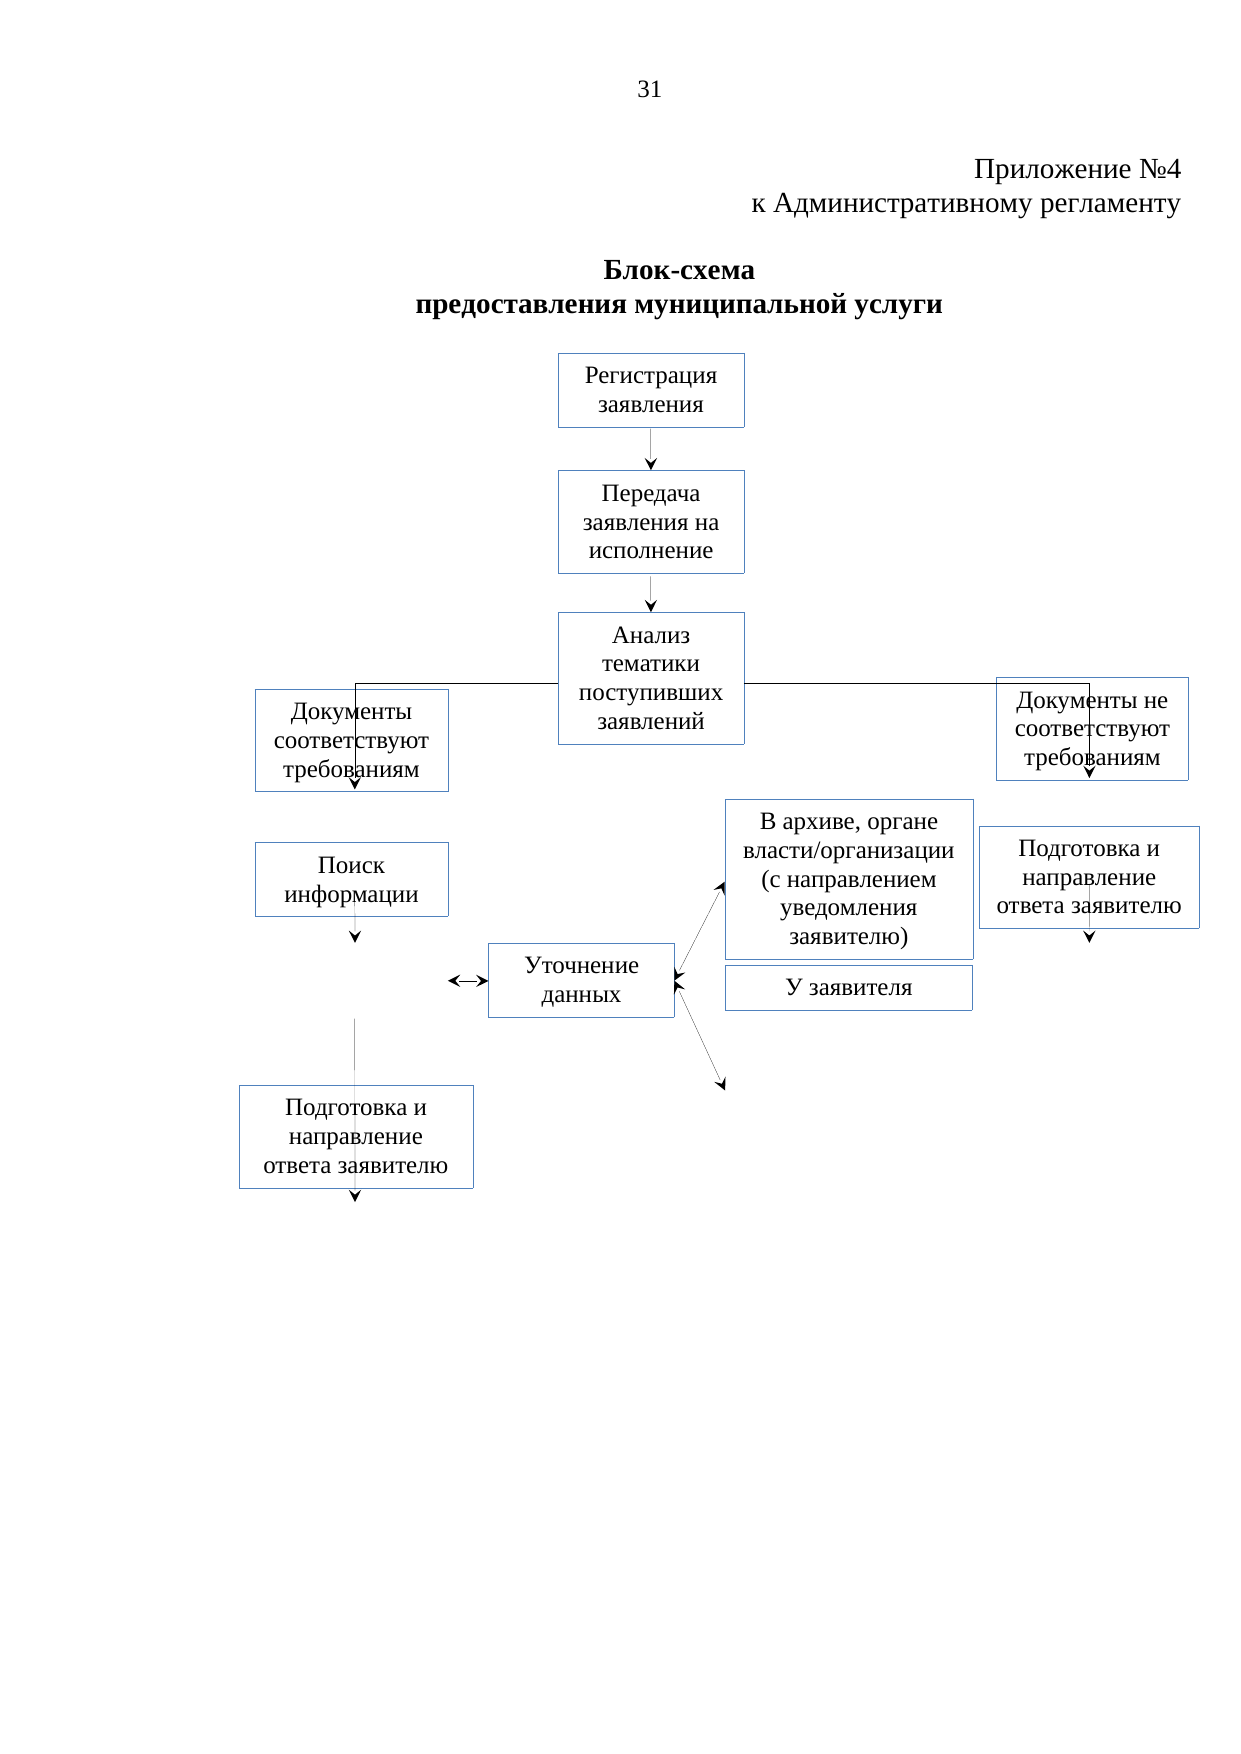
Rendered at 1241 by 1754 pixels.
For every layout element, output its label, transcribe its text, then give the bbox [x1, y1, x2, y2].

text Приложение №4 [517, 152, 1181, 185]
text предоставления муниципальной услуги [118, 286, 1181, 319]
text к Административному регламенту [517, 185, 1181, 219]
text Блок-схема [118, 252, 1181, 286]
